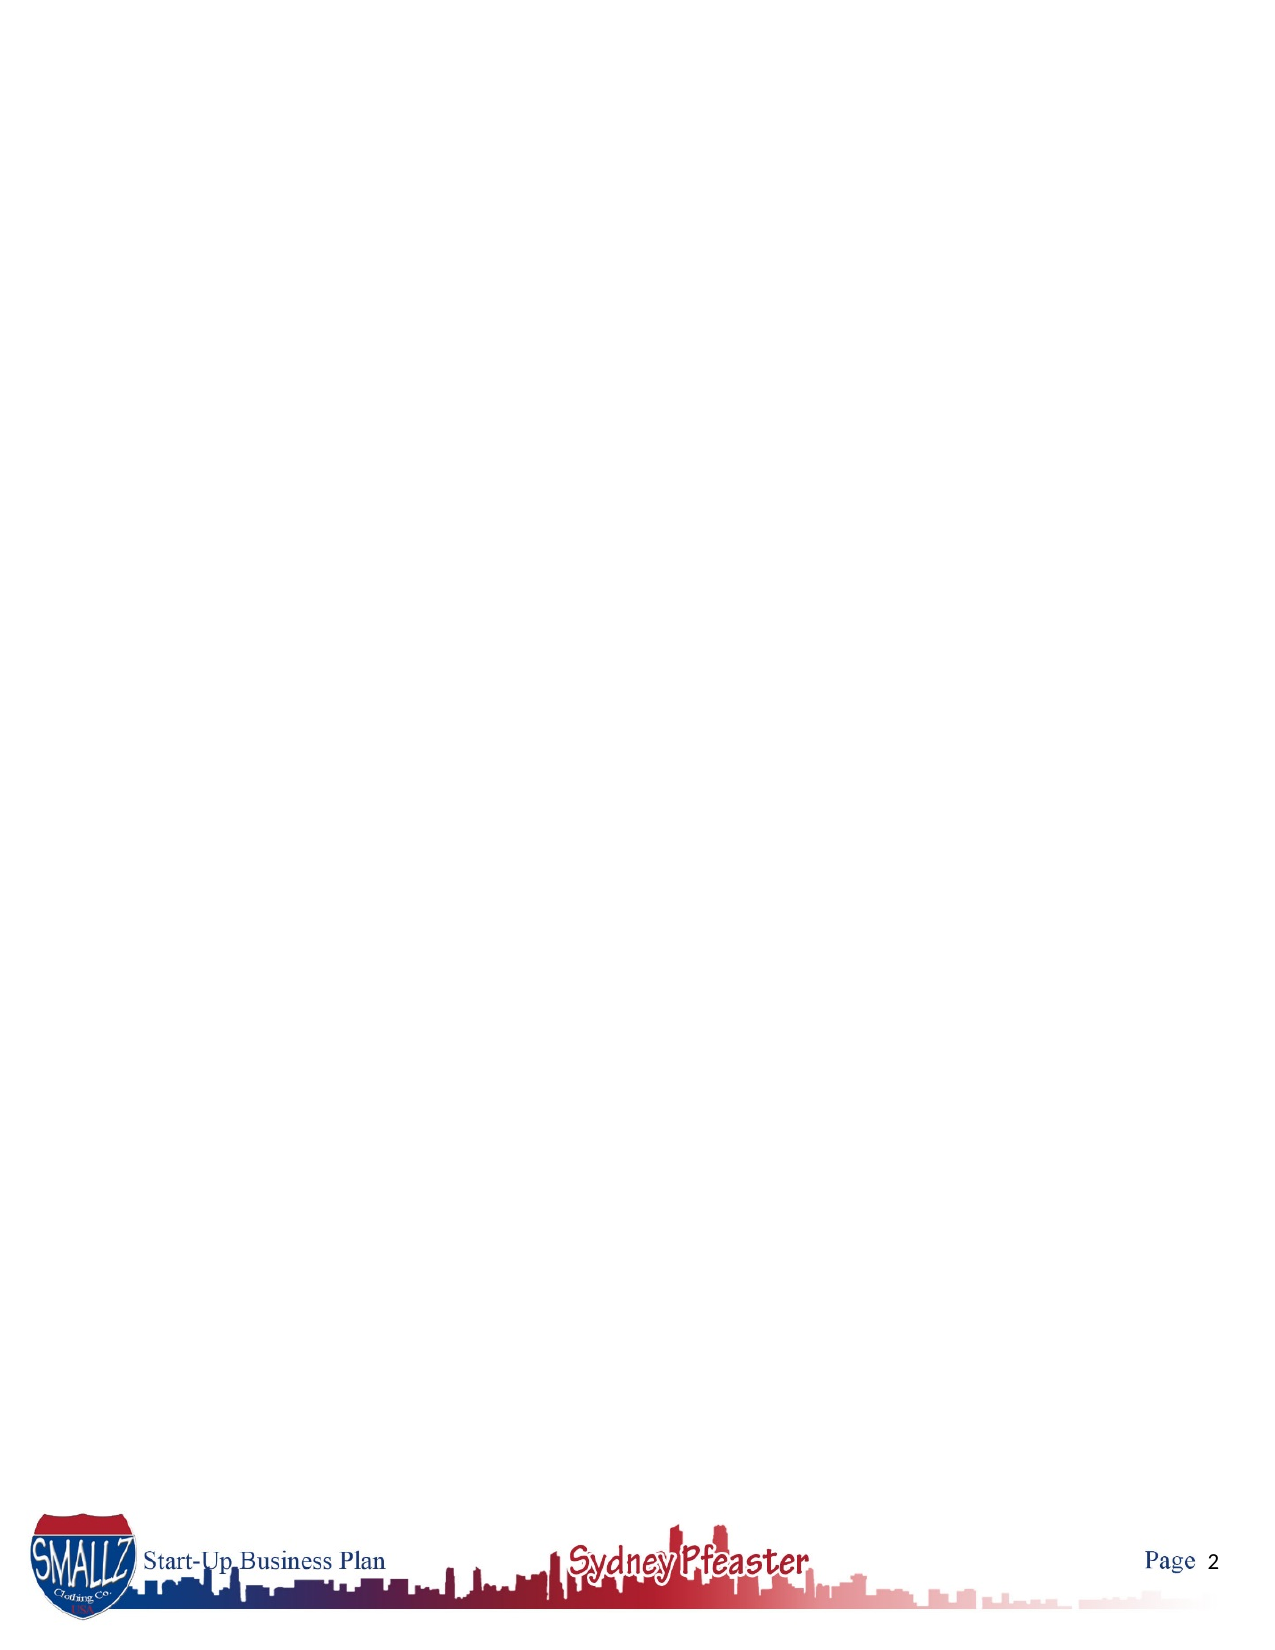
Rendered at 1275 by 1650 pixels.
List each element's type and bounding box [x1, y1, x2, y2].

picture [11, 1510, 1275, 1630]
